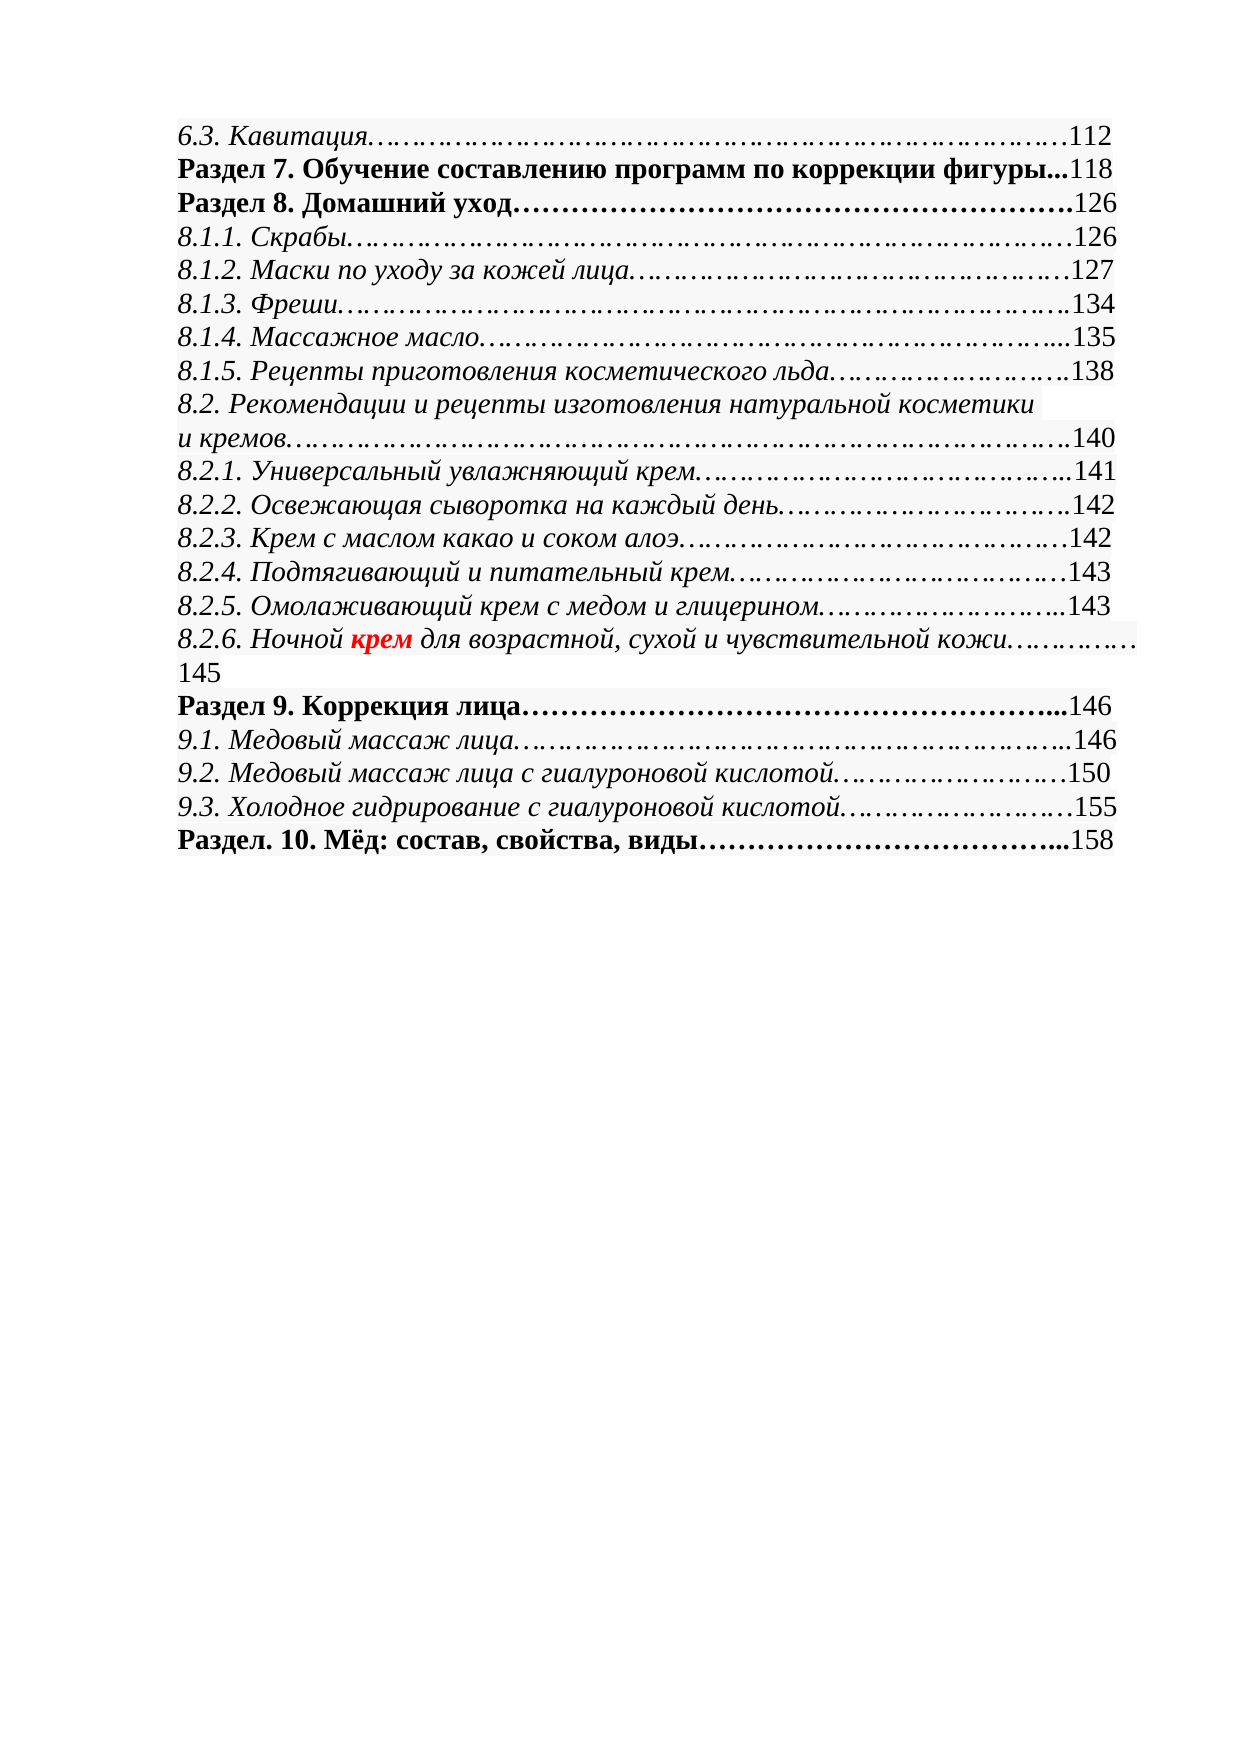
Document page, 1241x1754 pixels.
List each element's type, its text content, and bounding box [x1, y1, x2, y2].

text и кремов……………………………………………………………………………….140 8.2.1. Универсальный увлажняющий крем……………………………………..141 8.2.2. Освежающая сыворотка на каждый день…………………………….142 8.2.3. Крем с маслом какао и соком алоэ………………………………………142 8.2.4. Подтягивающий и питательный крем…………………………………143 8.2.5. Омолаживающий крем с медом и глицерином………………………..143 8.2.6. Ночной крем для возрастной, сухой и чувствительной кожи……………145 Раздел 9. Коррекция лица………………………………………………...146 9.1. Медовый массаж лица………………………………………………………..146 9.2. Медовый массаж лица с гиалуроновой кислотой………………………150 9.3. Холодное гидрирование с гиалуроновой кислотой………………………155 Раздел. 10. Мёд: состав, свойства, виды………………………………...158 [177, 420, 1152, 856]
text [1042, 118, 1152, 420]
